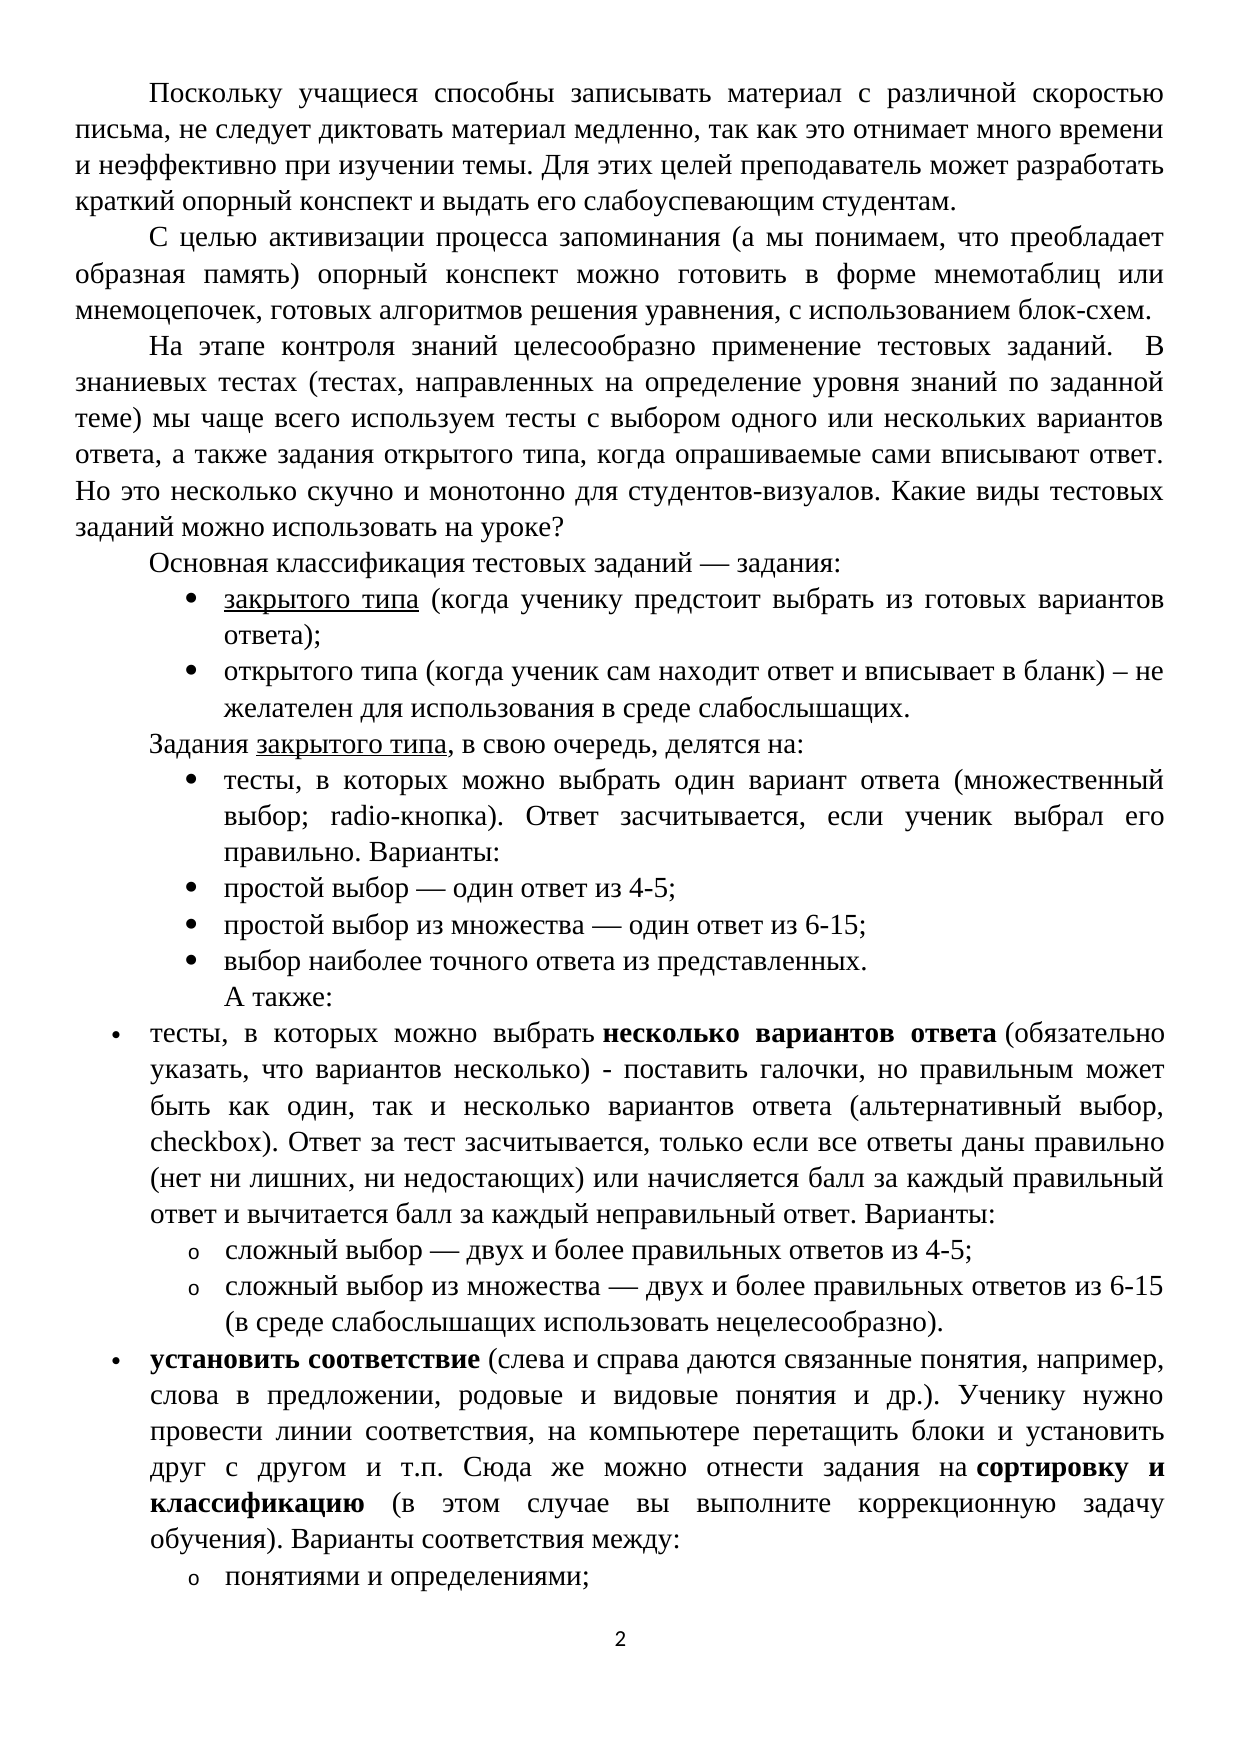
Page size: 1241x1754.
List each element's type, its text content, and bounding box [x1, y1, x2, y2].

text Задания закрытого типа, в свою очередь, делятся на: [75, 726, 1165, 759]
list тесты, в которых можно выбрать несколько вариантов ответа (обязательно указать, что вариантов несколько) - поставить галочки, но правильным может быть как один, так и несколько вариантов ответа (альтернативный выбор, checkbox). Ответ за тест засчитывается, только если все ответы даны правильно (нет ни лишних, ни недостающих) или начисляется балл за каждый правильный ответ и вычитается балл за каждый неправильный ответ. Варианты: [112, 1015, 1165, 1230]
list простой выбор — один ответ из 4-5; [186, 871, 1165, 904]
list установить соответствие (слева и справа даются связанные понятия, например, слова в предложении, родовые и видовые понятия и др.). Ученику нужно провести линии соответствия, на компьютере перетащить блоки и установить друг с другом и т.п. Сюда же можно отнести задания на сортировку и классификацию (в этом случае вы выполните коррекционную задачу обучения). Варианты соответствия между: [112, 1341, 1165, 1555]
list открытого типа (когда ученик сам находит ответ и вписывает в бланк) – не желателен для использования в среде слабослышащих. [186, 653, 1165, 723]
list закрытого типа (когда ученику предстоит выбрать из готовых вариантов ответа); [186, 581, 1165, 651]
list сложный выбор — двух и более правильных ответов из 4-5; [187, 1232, 1165, 1266]
text Поскольку учащиеся способны записывать материал с различной скоростью письма, не следует диктовать материал медленно, так как это отнимает много времени и неэффективно при изучении темы. Для этих целей преподаватель может разработать краткий опорный конспект и выдать его слабоуспевающим студентам. [75, 75, 1165, 217]
text С целью активизации процесса запоминания (а мы понимаем, что преобладает образная память) опорный конспект можно готовить в форме мнемотаблиц или мнемоцепочек, готовых алгоритмов решения уравнения, с использованием блок-схем. [75, 219, 1165, 325]
list тесты, в которых можно выбрать один вариант ответа (множественный выбор; radio-кнопка). Ответ засчитывается, если ученик выбрал его правильно. Варианты: [186, 762, 1165, 868]
list сложный выбор из множества — двух и более правильных ответов из 6-15 (в среде слабослышащих использовать нецелесообразно). [187, 1268, 1165, 1338]
text На этапе контроля знаний целесообразно применение тестовых заданий. В знаниевых тестах (тестах, направленных на определение уровня знаний по заданной теме) мы чаще всего используем тесты с выбором одного или нескольких вариантов ответа, а также задания открытого типа, когда опрашиваемые сами вписывают ответ. Но это несколько скучно и монотонно для студентов-визуалов. Какие виды тестовых заданий можно использовать на уроке? [75, 328, 1165, 542]
list А также: [224, 979, 1165, 1013]
list понятиями и определениями; [187, 1558, 1165, 1591]
list выбор наиболее точного ответа из представленных. [186, 943, 1165, 977]
text Основная классификация тестовых заданий — задания: [75, 545, 1165, 578]
list простой выбор из множества — один ответ из 6-15; [186, 907, 1165, 940]
